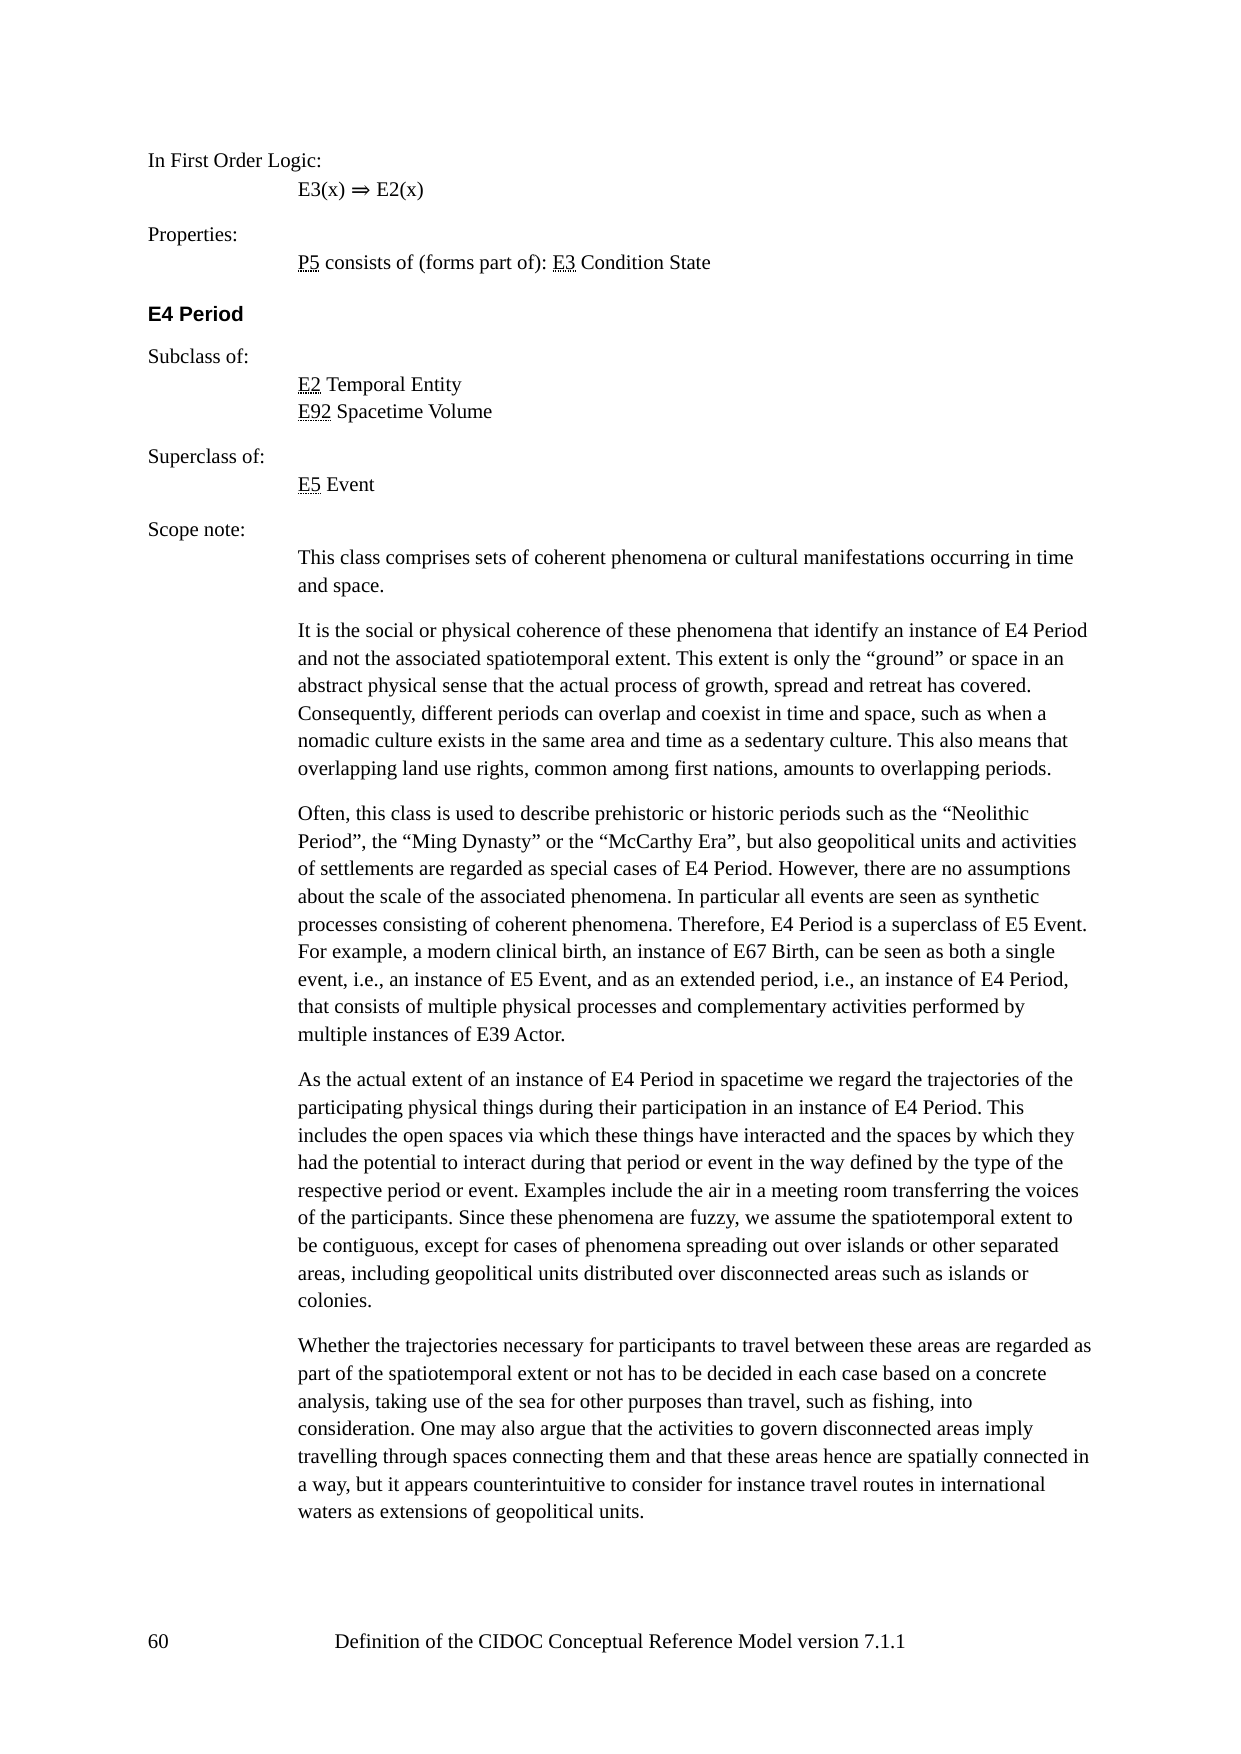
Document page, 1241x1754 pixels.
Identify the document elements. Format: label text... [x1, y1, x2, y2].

text This class comprises sets of coherent phenomena or cultural manifestations occurring in time and space. [298, 545, 1092, 597]
text As the actual extent of an instance of E4 Period in spacetime we regard the trajectories of the participating physical things during their participation in an instance of E4 Period. This includes the open spaces via which these things have interacted and the spaces by which they had the potential to interact during that period or event in the way defined by the type of the respective period or event. Examples include the air in a meeting room transferring the voices of the participants. Since these phenomena are fuzzy, we assume the spatiotemporal extent to be contiguous, except for cases of phenomena spreading out over islands or other separated areas, including geopolitical units distributed over disconnected areas such as islands or colonies. [298, 1067, 1092, 1312]
text E92 Spacetime Volume [298, 399, 1092, 423]
text E3(x) ⇒ E2(x) [298, 175, 1092, 201]
text Scope note: [148, 517, 1092, 541]
text In First Order Logic: [148, 148, 1092, 172]
text P5 consists of (forms part of): Ε3 Condition State [298, 249, 1092, 274]
text E5 Event [298, 472, 1092, 496]
text E4 Period [148, 302, 1092, 326]
text Superclass of: [148, 444, 1092, 468]
text E2 Temporal Entity [298, 371, 1092, 396]
text It is the social or physical coherence of these phenomena that identify an instance of E4 Period and not the associated spatiotemporal extent. This extent is only the “ground” or space in an abstract physical sense that the actual process of growth, spread and retreat has covered. Consequently, different periods can overlap and coexist in time and space, such as when a nomadic culture exists in the same area and time as a sedentary culture. This also means that overlapping land use rights, common among first nations, amounts to overlapping periods. [298, 618, 1092, 780]
text Subclass of: [148, 344, 1092, 368]
text Properties: [148, 222, 1092, 246]
text Often, this class is used to describe prehistoric or historic periods such as the “Neolithic Period”, the “Ming Dynasty” or the “McCarthy Era”, but also geopolitical units and activities of settlements are regarded as special cases of E4 Period. However, there are no assumptions about the scale of the associated phenomena. In particular all events are seen as synthetic processes consisting of coherent phenomena. Therefore, E4 Period is a superclass of E5 Event. For example, a modern clinical birth, an instance of E67 Birth, can be seen as both a single event, i.e., an instance of E5 Event, and as an extended period, i.e., an instance of E4 Period, that consists of multiple physical processes and complementary activities performed by multiple instances of E39 Actor. [298, 801, 1092, 1046]
text Whether the trajectories necessary for participants to travel between these areas are regarded as part of the spatiotemporal extent or not has to be decided in each case based on a concrete analysis, taking use of the sea for other purposes than travel, such as fishing, into consideration. One may also argue that the activities to govern disconnected areas imply travelling through spaces connecting them and that these areas hence are spatially connected in a way, but it appears counterintuitive to consider for instance travel routes in international waters as extensions of geopolitical units. [298, 1333, 1092, 1523]
